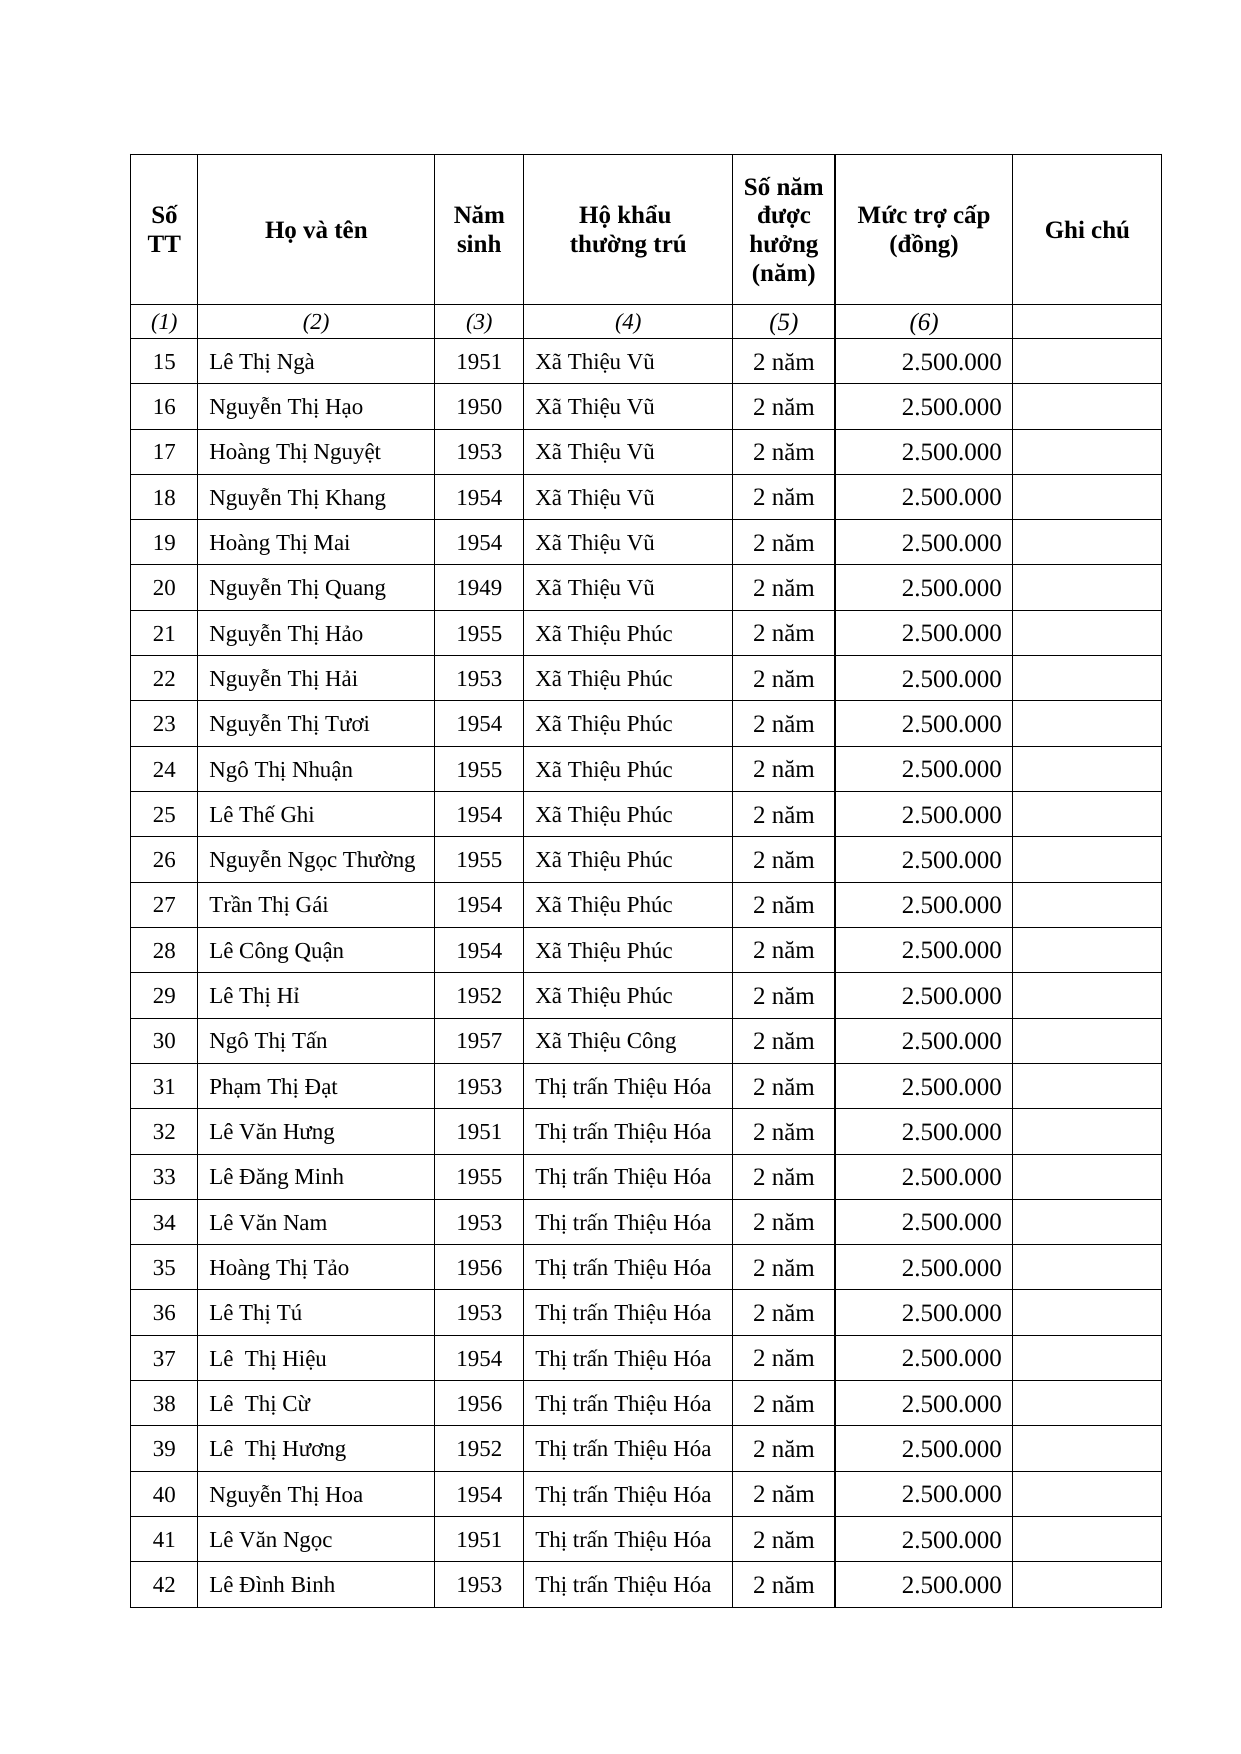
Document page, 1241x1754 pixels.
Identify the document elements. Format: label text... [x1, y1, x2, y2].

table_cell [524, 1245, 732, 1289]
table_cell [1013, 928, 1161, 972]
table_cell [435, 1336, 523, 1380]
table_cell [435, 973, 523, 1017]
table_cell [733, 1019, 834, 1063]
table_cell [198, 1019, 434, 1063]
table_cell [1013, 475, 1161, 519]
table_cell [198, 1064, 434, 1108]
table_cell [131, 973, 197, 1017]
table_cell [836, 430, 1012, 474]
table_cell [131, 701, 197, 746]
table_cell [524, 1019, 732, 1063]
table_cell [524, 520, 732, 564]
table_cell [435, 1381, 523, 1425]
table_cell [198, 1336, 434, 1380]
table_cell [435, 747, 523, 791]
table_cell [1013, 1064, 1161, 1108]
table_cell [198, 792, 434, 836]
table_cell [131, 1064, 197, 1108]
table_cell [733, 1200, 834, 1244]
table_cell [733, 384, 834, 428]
table_cell (2) [198, 305, 434, 338]
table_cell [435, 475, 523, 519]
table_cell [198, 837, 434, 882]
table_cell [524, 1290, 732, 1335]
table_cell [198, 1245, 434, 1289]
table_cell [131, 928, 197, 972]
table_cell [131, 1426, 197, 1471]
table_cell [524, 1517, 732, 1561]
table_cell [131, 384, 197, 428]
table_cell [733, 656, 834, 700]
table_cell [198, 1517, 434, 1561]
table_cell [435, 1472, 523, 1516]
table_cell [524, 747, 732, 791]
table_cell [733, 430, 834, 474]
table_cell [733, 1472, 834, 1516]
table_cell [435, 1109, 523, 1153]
table_cell (5) [733, 305, 834, 338]
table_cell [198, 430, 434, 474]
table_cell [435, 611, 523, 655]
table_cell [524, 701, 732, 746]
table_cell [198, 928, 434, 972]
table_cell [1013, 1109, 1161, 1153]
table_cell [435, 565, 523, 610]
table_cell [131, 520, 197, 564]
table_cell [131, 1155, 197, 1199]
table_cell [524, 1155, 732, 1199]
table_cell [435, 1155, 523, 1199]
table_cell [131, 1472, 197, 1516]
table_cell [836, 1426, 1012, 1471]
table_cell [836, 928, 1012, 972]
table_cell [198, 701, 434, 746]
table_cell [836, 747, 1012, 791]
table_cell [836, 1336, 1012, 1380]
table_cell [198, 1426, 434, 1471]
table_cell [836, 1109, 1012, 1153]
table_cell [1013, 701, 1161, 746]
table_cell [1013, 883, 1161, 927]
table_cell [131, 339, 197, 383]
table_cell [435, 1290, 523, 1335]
table_header Số TT [131, 155, 197, 303]
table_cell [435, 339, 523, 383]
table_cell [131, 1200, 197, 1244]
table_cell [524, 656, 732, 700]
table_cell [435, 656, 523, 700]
table_cell (1) [131, 305, 197, 338]
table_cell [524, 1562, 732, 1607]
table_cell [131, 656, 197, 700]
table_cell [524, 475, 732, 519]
table_cell (4) [524, 305, 732, 338]
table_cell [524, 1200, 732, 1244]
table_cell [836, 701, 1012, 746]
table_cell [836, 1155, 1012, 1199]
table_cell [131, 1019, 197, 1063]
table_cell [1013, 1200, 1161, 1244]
table_cell (3) [435, 305, 523, 338]
table_cell [1013, 305, 1161, 338]
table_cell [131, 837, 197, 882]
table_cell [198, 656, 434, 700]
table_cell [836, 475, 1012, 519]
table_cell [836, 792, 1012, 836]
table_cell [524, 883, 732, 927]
table_header Hộ khẩu thường trú [524, 155, 732, 303]
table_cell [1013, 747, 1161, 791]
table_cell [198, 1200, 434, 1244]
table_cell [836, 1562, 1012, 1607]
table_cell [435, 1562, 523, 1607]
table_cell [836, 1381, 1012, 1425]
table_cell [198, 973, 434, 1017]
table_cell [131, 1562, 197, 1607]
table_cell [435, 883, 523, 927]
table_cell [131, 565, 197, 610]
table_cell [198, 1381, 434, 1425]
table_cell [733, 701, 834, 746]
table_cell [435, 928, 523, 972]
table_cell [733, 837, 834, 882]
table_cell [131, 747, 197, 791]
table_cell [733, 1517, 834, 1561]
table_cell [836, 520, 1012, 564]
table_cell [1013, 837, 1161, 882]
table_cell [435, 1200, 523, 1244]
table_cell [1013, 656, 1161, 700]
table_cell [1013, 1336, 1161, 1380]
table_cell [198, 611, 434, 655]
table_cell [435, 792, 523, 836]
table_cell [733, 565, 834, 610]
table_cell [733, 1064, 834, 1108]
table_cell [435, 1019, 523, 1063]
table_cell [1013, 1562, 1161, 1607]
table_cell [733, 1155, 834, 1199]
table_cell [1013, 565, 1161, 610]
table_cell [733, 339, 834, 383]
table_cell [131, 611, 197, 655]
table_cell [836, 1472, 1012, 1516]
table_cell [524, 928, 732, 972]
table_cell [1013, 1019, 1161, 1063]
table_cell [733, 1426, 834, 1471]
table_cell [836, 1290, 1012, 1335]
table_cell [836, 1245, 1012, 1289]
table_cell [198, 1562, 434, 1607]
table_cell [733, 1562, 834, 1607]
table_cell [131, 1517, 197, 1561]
table_header Mức trợ cấp (đồng) [836, 155, 1012, 303]
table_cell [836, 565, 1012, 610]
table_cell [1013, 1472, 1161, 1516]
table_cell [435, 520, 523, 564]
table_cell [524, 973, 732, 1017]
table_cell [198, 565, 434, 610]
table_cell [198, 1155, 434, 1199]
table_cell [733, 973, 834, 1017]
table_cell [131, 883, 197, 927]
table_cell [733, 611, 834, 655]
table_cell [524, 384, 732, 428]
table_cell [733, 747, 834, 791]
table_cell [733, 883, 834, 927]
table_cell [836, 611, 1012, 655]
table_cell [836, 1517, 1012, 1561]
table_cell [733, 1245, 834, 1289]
table_header Họ và tên [198, 155, 434, 303]
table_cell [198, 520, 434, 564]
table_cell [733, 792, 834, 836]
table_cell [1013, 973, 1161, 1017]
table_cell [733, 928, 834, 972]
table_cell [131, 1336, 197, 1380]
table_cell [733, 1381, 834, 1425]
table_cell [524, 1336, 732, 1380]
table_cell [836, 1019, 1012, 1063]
table_header Ghi chú [1013, 155, 1161, 303]
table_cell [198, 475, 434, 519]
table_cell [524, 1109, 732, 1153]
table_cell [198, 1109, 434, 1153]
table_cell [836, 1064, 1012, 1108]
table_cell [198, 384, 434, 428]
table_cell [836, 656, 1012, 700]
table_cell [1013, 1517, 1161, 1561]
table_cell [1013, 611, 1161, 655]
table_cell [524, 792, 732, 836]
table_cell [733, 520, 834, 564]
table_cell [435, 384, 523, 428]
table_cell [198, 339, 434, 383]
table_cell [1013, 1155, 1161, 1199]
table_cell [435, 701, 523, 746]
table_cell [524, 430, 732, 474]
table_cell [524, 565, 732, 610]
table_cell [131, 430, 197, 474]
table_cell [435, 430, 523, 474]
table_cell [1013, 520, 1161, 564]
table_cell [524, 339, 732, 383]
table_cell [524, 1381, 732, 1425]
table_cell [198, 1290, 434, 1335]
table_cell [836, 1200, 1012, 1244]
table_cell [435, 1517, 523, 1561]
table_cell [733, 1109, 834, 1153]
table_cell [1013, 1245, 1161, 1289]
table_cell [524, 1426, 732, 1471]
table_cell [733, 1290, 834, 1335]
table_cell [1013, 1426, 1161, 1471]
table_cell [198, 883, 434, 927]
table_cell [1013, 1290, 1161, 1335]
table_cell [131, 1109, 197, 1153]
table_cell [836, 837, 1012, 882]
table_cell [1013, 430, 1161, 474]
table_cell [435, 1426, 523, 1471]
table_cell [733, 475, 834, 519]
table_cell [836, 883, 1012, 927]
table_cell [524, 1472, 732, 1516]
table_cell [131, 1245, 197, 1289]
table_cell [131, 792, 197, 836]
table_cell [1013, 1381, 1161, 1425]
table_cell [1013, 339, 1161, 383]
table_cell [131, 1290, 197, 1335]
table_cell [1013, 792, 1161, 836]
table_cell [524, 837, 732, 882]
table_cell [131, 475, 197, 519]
table_header Số năm được hưởng (năm) [733, 155, 834, 303]
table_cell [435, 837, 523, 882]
table_cell (6) [836, 305, 1012, 338]
table_header Năm sinh [435, 155, 523, 303]
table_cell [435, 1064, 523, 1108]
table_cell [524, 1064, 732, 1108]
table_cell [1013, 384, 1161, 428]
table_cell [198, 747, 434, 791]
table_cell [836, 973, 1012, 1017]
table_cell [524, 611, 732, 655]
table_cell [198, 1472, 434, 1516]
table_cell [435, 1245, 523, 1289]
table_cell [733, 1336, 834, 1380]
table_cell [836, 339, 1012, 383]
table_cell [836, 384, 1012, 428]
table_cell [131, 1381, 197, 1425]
